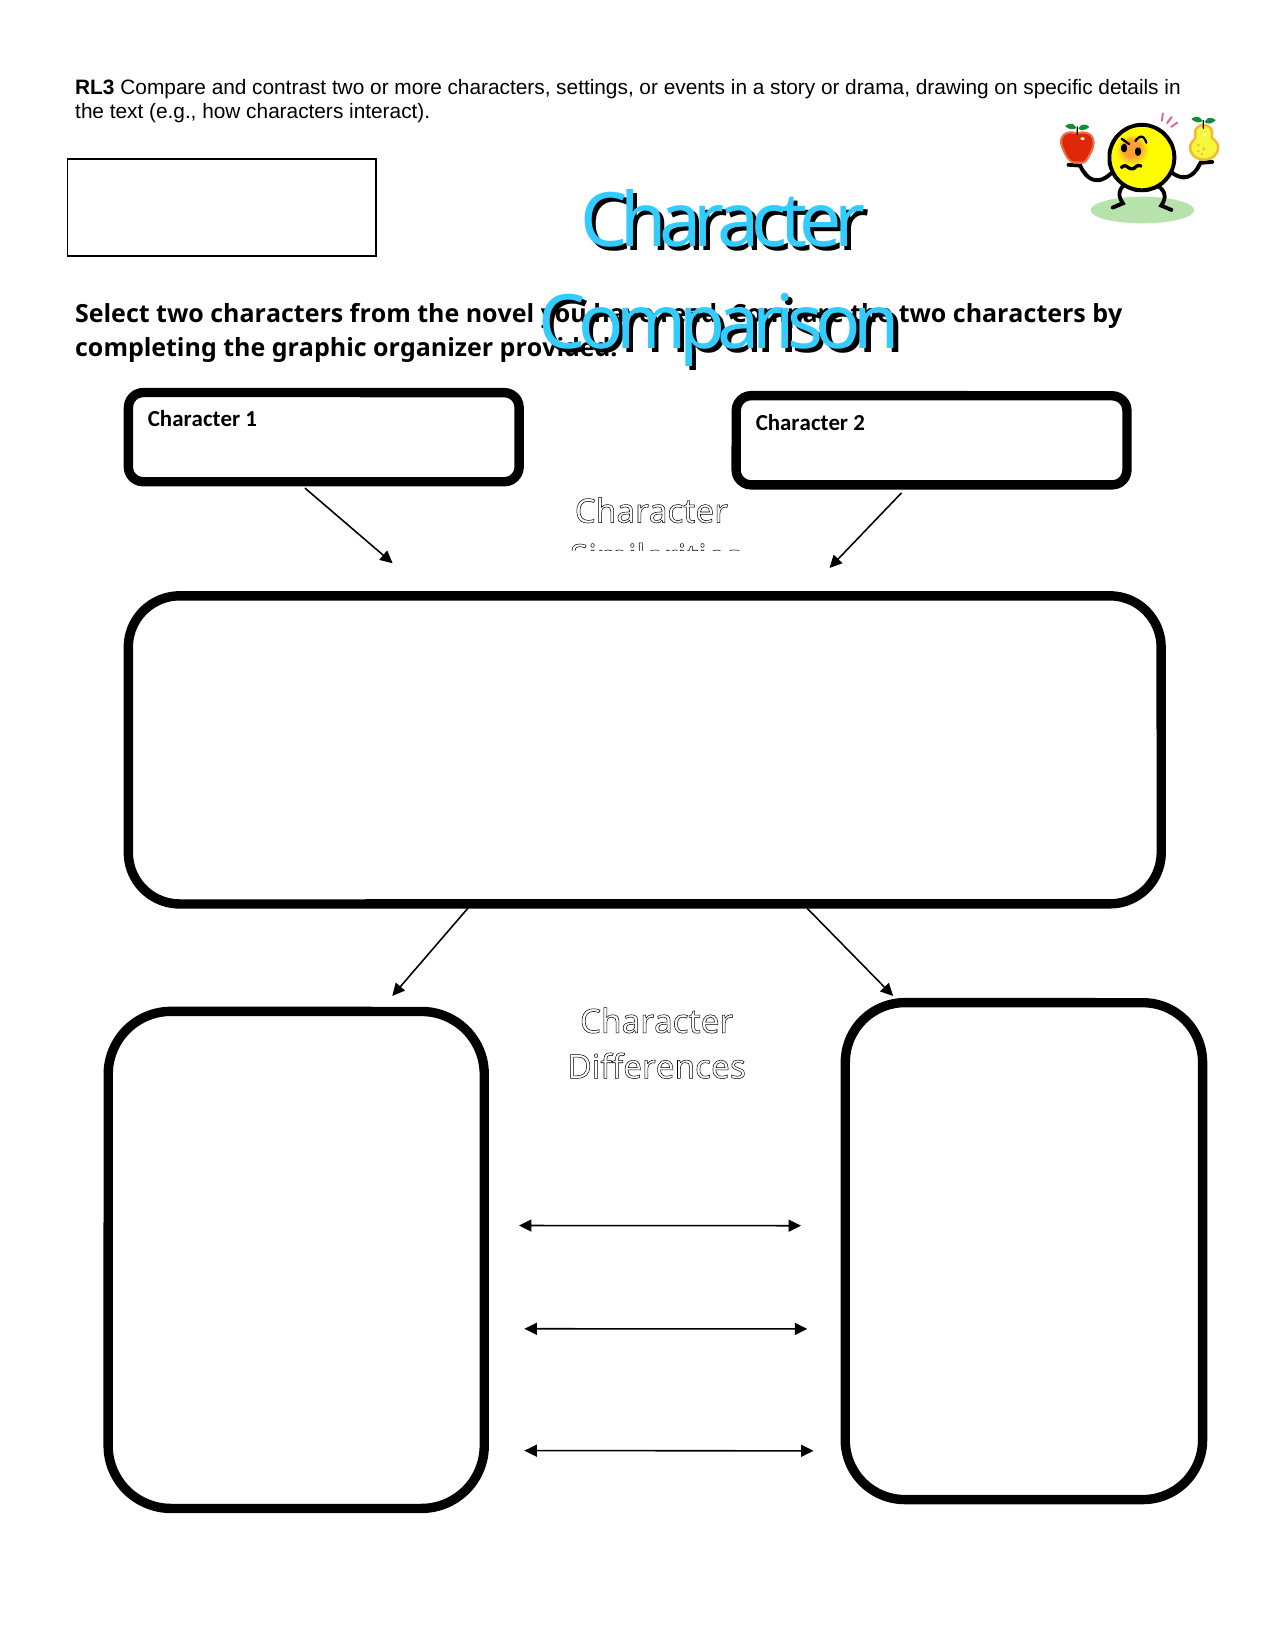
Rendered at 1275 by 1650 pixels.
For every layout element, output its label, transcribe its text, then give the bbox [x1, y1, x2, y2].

text Select two characters from the novel you have read. Compare the two characters by completing the graphic organizer provided. [554, 296, 1200, 364]
text Select two characters from the novel you have read. Compare the two characters by completing the graphic organizer provided. [75, 296, 685, 364]
text RL3 Compare and contrast two or more characters, settings, or events in a story or drama, drawing on specific details in the text (e.g., how characters interact). [75, 75, 1200, 123]
